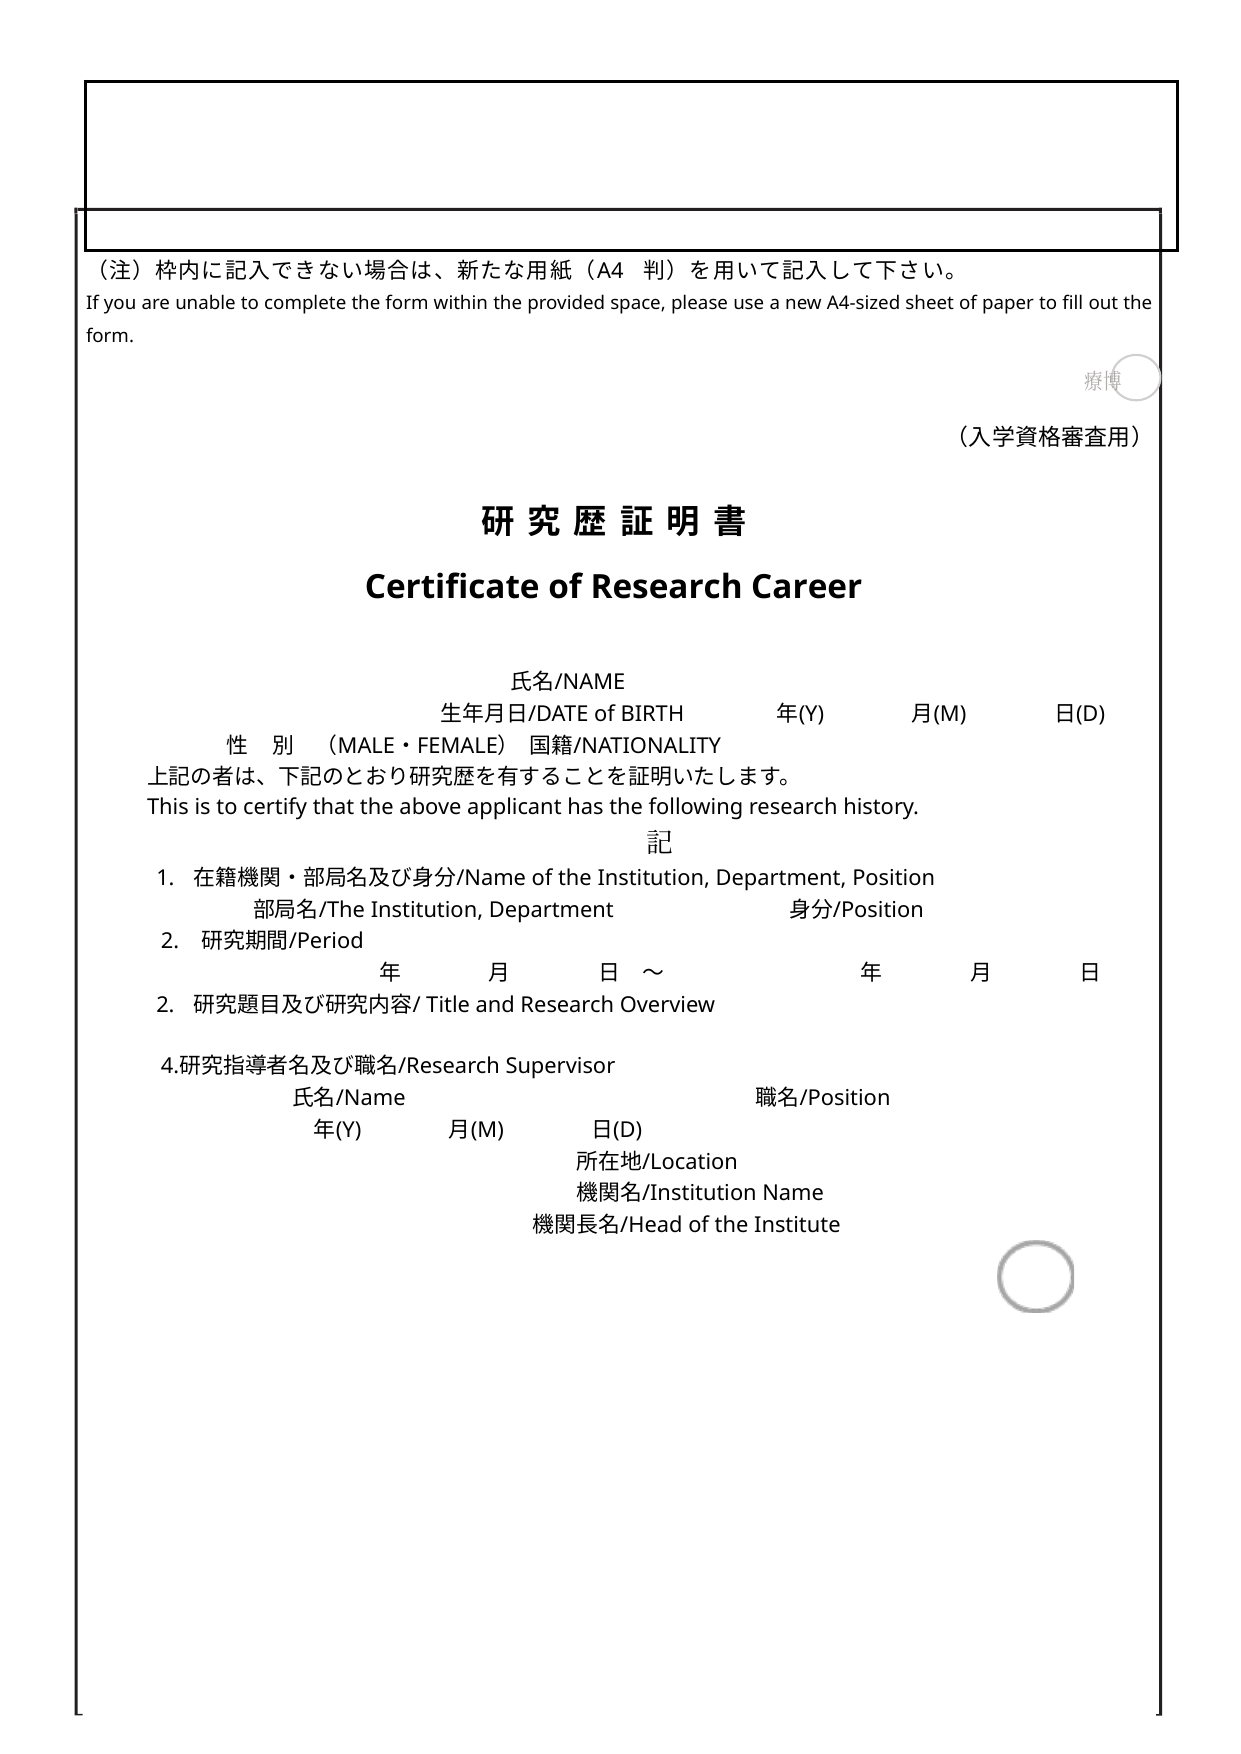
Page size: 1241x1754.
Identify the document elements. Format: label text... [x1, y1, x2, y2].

text （注）枠内に記入できない場合は、新たな用紙（A4判）を用いて記入して下さい。 [86, 252, 1154, 285]
text （入学資格審査用） [86, 419, 1154, 452]
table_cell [87, 83, 1176, 249]
text If you are unable to complete the form within the provided space, please use a new A4-sized sheet of paper to fill out the form. [86, 285, 1154, 352]
text 研究歴証明書 [86, 486, 1154, 552]
text Certificate of Research Career [86, 552, 1154, 619]
